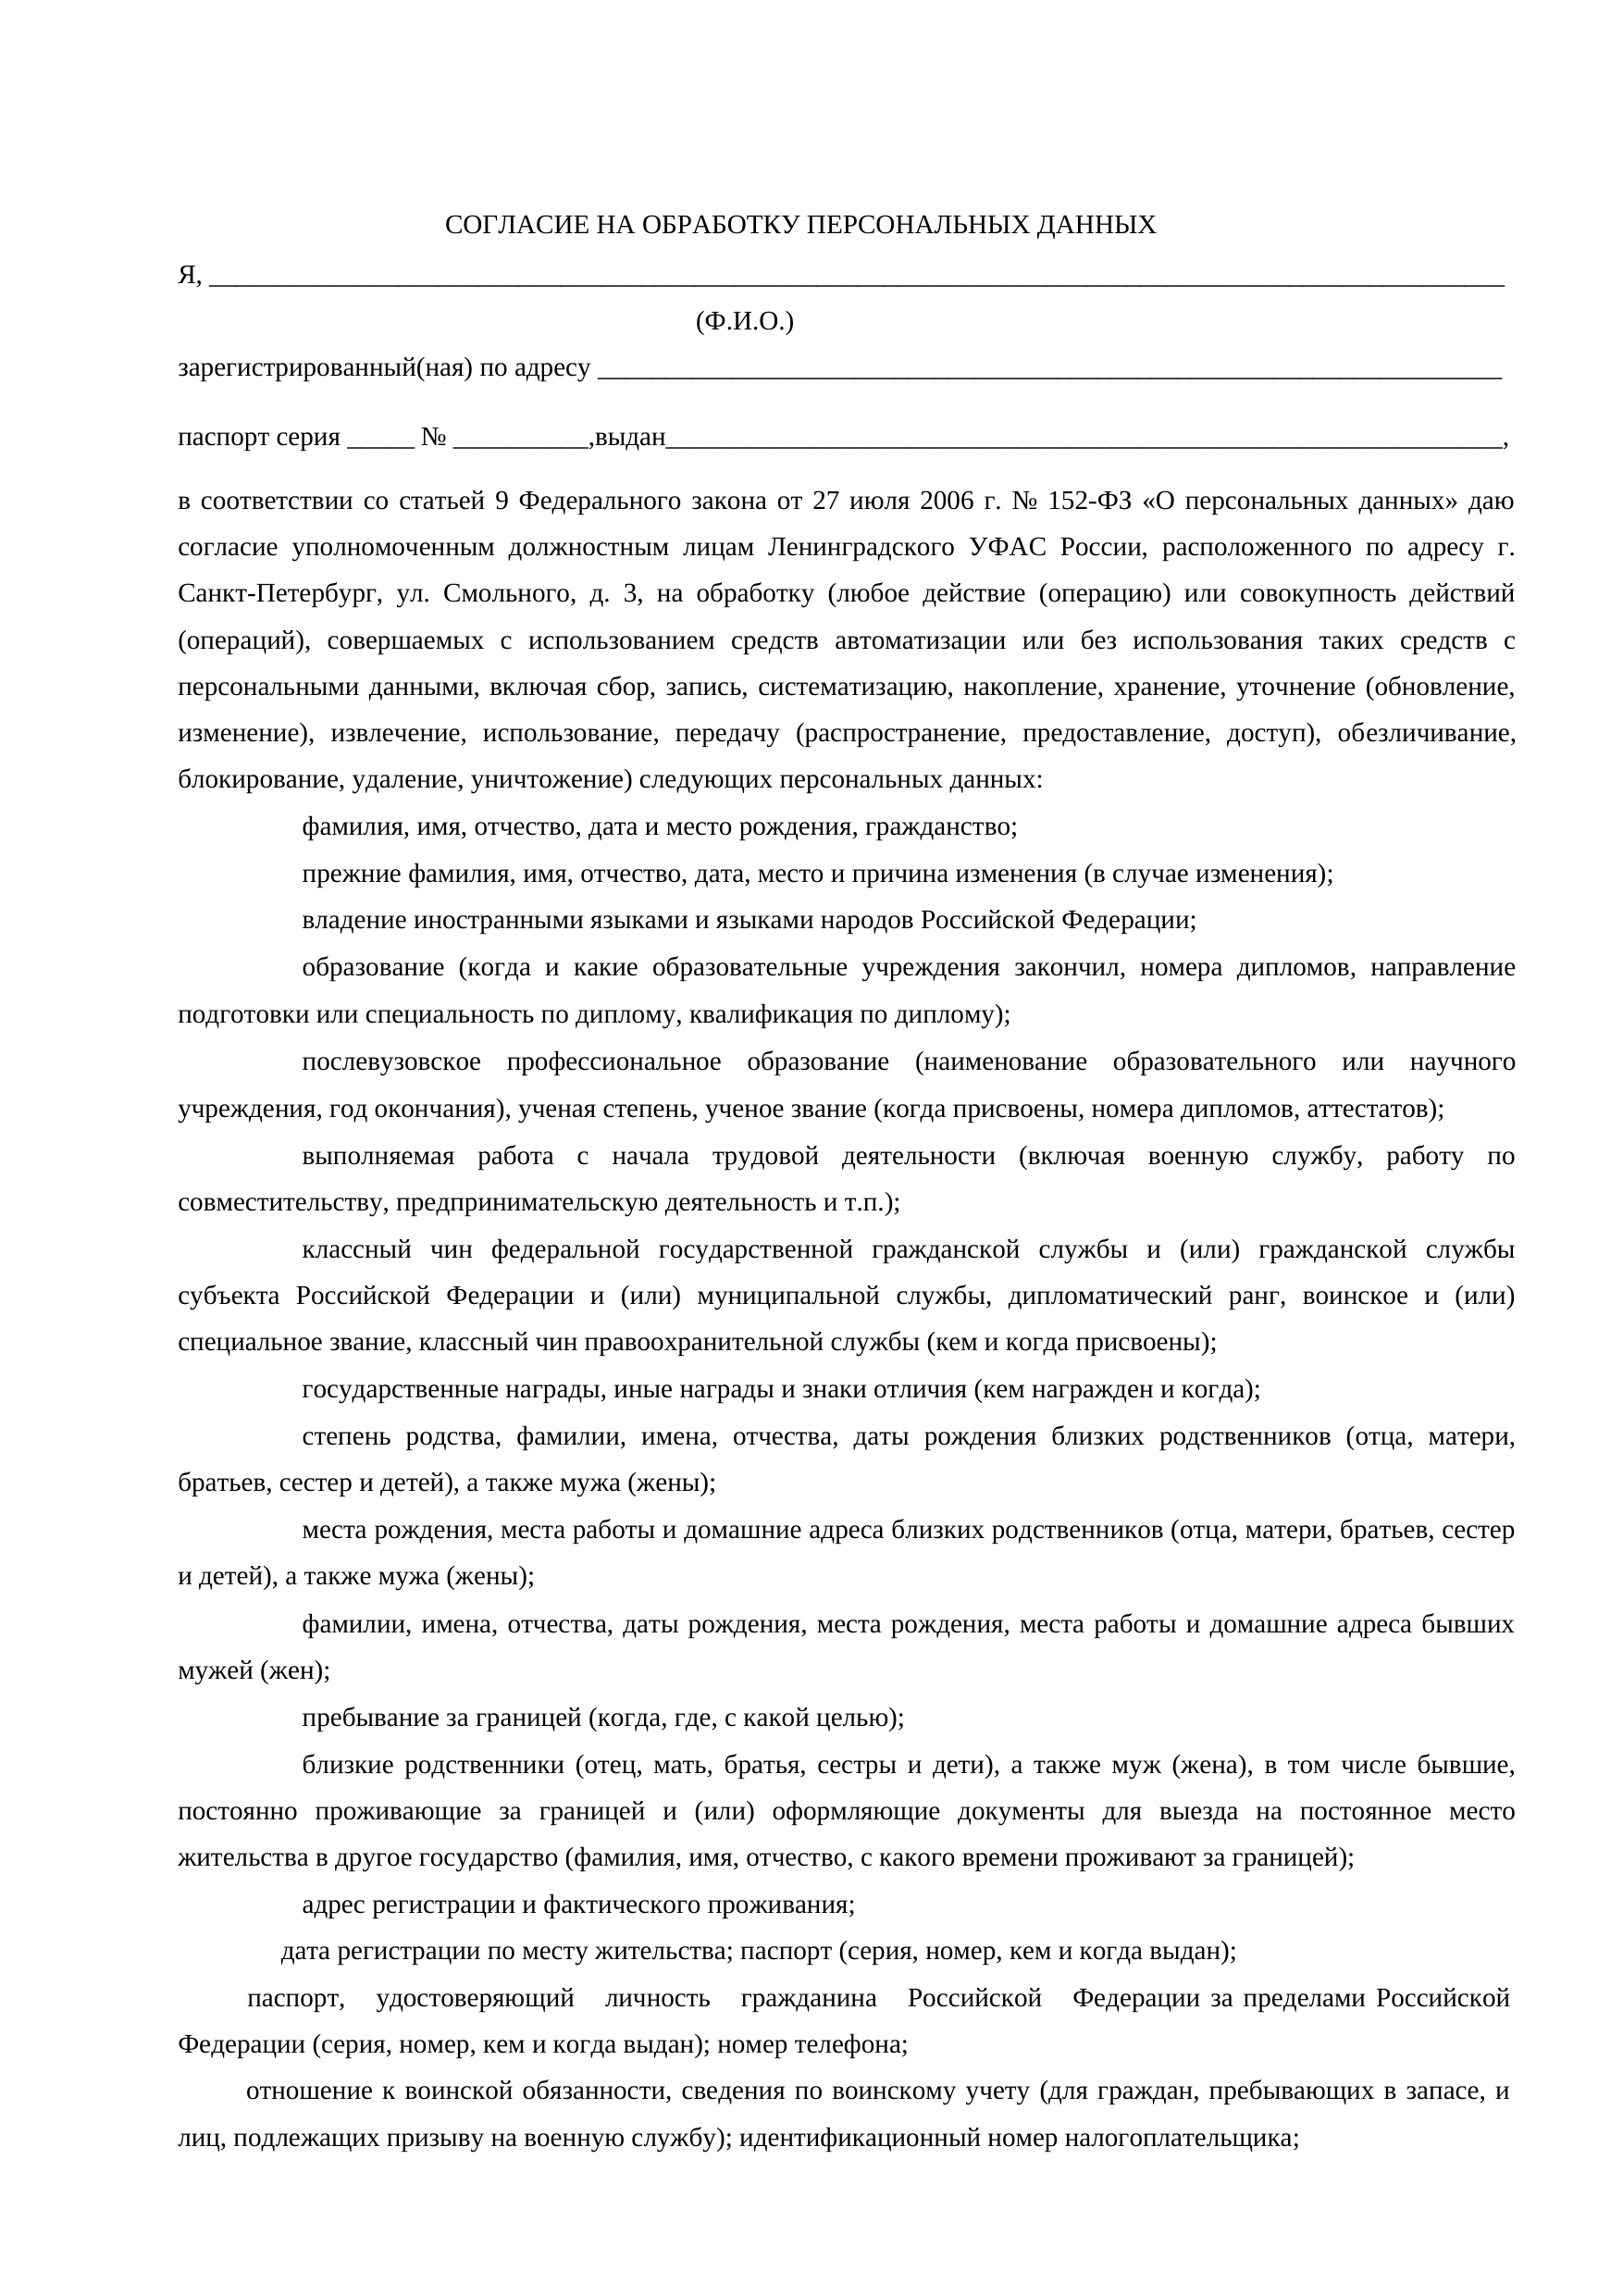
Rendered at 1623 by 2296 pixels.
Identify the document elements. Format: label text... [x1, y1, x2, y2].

text в соответствии со статьей 9 Федерального закона от 27 июля 2006 г. № 152-ФЗ «О персональных данных» даю согласие уполномоченным должностным лицам Ленинградского УФАС России, расположенного по адресу г. Санкт-Петербург, ул. Смольного, д. 3, на обработку (любое действие (операцию) или совокупность действий (операций), совершаемых с использованием средств автоматизации или без использования таких средств с персональными данными, включая сбор, запись, систематизацию, накопление, хранение, уточнение (обновление, изменение), извлечение, использование, передачу (распространение, предоставление, доступ), обезличивание, блокирование, удаление, уничтожение) следующих персональных данных: [178, 484, 1517, 794]
text пребывание за границей (когда, где, с какой целью); [178, 1701, 1517, 1732]
text близкие родственники (отец, мать, братья, сестры и дети), а также муж (жена), в том числе бывшие, постоянно проживающие за границей и (или) оформляющие документы для выезда на постоянное место жительства в другое государство (фамилия, имя, отчество, с какого времени проживают за границей); [178, 1748, 1517, 1872]
text паспорт серия _____ № __________ ,выдан______________________________________________________________, [178, 420, 1517, 452]
text Я, ________________________________________________________________________________________________ [178, 258, 1517, 289]
text зарегистрированный(ная) по адресу ___________________________________________________________________ [178, 351, 1517, 382]
text степень родства, фамилии, имена, отчества, даты рождения близких родственников (отца, матери, братьев, сестер и детей), а также мужа (жены); [178, 1420, 1517, 1497]
text владение иностранными языками и языками народов Российской Федерации; [178, 904, 1517, 935]
text паспорт, удостоверяющий личность гражданина Российской Федерации за пределами Российской Федерации (серия, номер, кем и когда выдан); номер телефона; [178, 1981, 1511, 2059]
text дата регистрации по месту жительства; паспорт (серия, номер, кем и когда выдан); [178, 1935, 1511, 1966]
text СОГЛАСИЕ НА ОБРАБОТКУ ПЕРСОНАЛЬНЫХ ДАННЫХ [0, 208, 1393, 239]
text отношение к воинской обязанности, сведения по воинскому учету (для граждан, пребывающих в запасе, и лиц, подлежащих призыву на военную службу); идентификационный номер налогоплательщика; [178, 2075, 1511, 2152]
text фамилии, имена, отчества, даты рождения, места рождения, места работы и домашние адреса бывших мужей (жен); [178, 1607, 1517, 1685]
text выполняемая работа с начала трудовой деятельности (включая военную службу, работу по совместительству, предпринимательскую деятельность и т.п.); [178, 1139, 1517, 1217]
text классный чин федеральной государственной гражданской службы и (или) гражданской службы субъекта Российской Федерации и (или) муниципальной службы, дипломатический ранг, воинское и (или) специальное звание, классный чин правоохранительной службы (кем и когда присвоены); [178, 1233, 1517, 1357]
text (Ф.И.О.) [628, 304, 1517, 336]
text образование (когда и какие образовательные учреждения закончил, номера дипломов, направление подготовки или специальность по диплому, квалификация по диплому); [178, 950, 1517, 1028]
text адрес регистрации и фактического проживания; [178, 1888, 1517, 1919]
text прежние фамилия, имя, отчество, дата, место и причина изменения (в случае изменения); [178, 857, 1517, 887]
text государственные награды, иные награды и знаки отличия (кем награжден и когда); [178, 1372, 1517, 1404]
text послевузовское профессиональное образование (наименование образовательного или научного учреждения, год окончания), ученая степень, ученое звание (когда присвоены, номера дипломов, аттестатов); [178, 1045, 1517, 1123]
text места рождения, места работы и домашние адреса близких родственников (отца, матери, братьев, сестер и детей), а также мужа (жены); [178, 1513, 1517, 1591]
text фамилия, имя, отчество, дата и место рождения, гражданство; [178, 810, 1517, 841]
